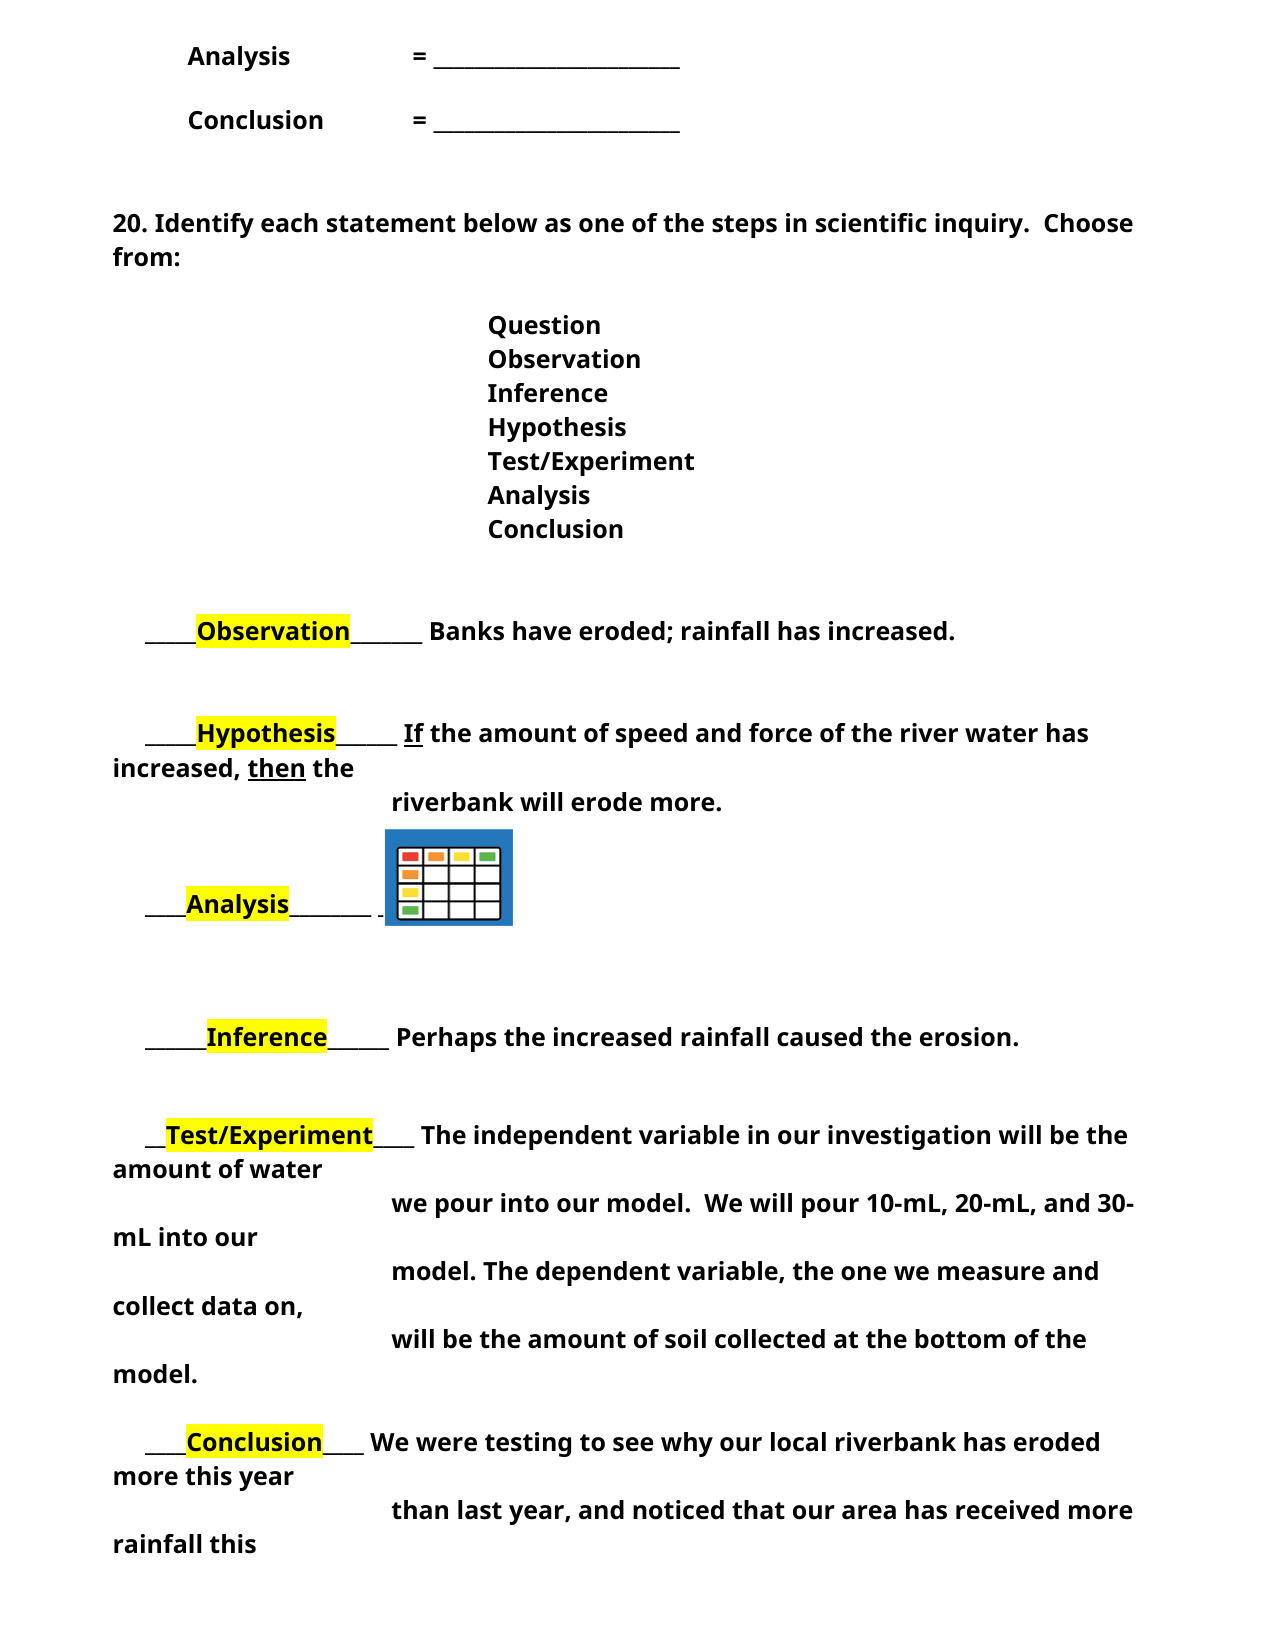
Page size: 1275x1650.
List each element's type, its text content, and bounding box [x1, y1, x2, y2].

text __Test/Experiment____ The independent variable in our investigation will be the amount of water [112, 1118, 1162, 1186]
text we pour into our model. We will pour 10-mL, 20-mL, and 30-mL into our [112, 1186, 1162, 1254]
text ______Inference______ Perhaps the increased rainfall caused the erosion. [112, 1019, 1162, 1118]
text ____Analysis________ _______ [112, 852, 1162, 1019]
text model. The dependent variable, the one we measure and collect data on, [112, 1254, 1162, 1322]
text riverbank will erode more. [112, 784, 1162, 818]
text Question Observation Inference Hypothesis Test/Experiment Analysis Conclusion _____Observation_______ Banks have eroded; rainfall has increased. [112, 307, 1162, 648]
text will be the amount of soil collected at the bottom of the model. ____Conclusion____ We were testing to see why our local riverbank has eroded more this year [112, 1322, 1162, 1492]
text Analysis = ________________________ [112, 38, 1162, 103]
text _____Hypothesis______ If the amount of speed and force of the river water has increased, then the [112, 682, 1162, 784]
picture [383, 827, 515, 926]
text than last year, and noticed that our area has received more rainfall this [112, 1492, 1162, 1561]
text 20. Identify each statement below as one of the steps in scientific inquiry. Choose from: [112, 205, 1162, 307]
text Conclusion = ________________________ [112, 103, 1162, 137]
